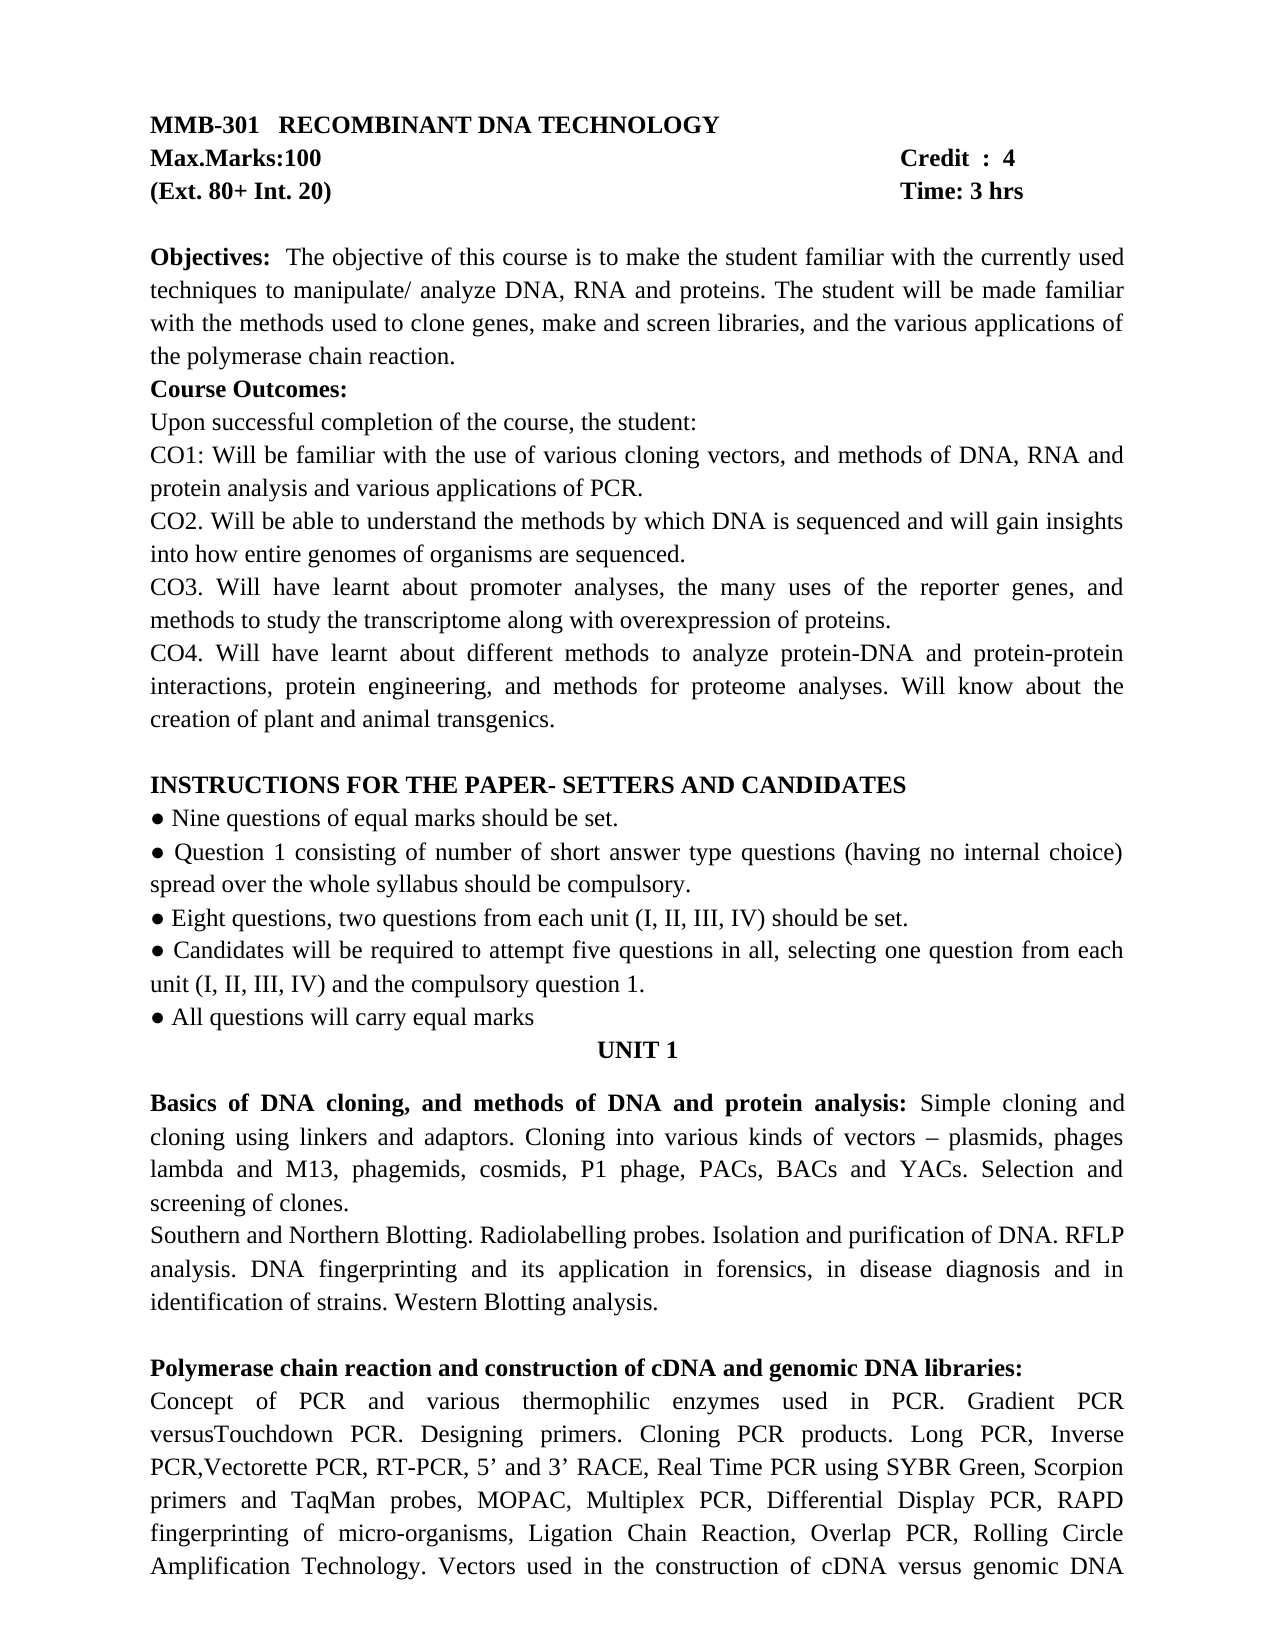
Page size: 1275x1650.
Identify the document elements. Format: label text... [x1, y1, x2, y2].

text Southern and Northern Blotting. Radiolabelling probes. Isolation and purification of DNA. RFLP analysis. DNA fingerprinting and its application in forensics, in disease diagnosis and in identification of strains. Western Blotting analysis. [150, 1221, 1125, 1315]
text CO4. Will have learnt about different methods to analyze protein-DNA and protein-protein interactions, protein engineering, and methods for proteome analyses. Will know about the creation of plant and animal transgenics. [150, 638, 1125, 733]
text Max.Marks:100 Credit : 4 [150, 143, 1125, 172]
text (Ext. 80+ Int. 20) Time: 3 hrs [150, 176, 1125, 205]
text Basics of DNA cloning, and methods of DNA and protein analysis: Simple cloning and cloning using linkers and adaptors. Cloning into various kinds of vectors – plasmids, phages lambda and M13, phagemids, cosmids, P1 phage, PACs, BACs and YACs. Selection and screening of clones. [150, 1088, 1125, 1216]
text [150, 1386, 1125, 1579]
text ● Nine questions of equal marks should be set. [150, 803, 1125, 832]
text Upon successful completion of the course, the student: [150, 407, 1125, 436]
text ● Candidates will be required to attempt five questions in all, selecting one question from each unit (I, II, III, IV) and the compulsory question 1. [150, 936, 1125, 997]
text ● Question 1 consisting of number of short answer type questions (having no internal choice) spread over the whole syllabus should be compulsory. [150, 837, 1125, 898]
text Polymerase chain reaction and construction of cDNA and genomic DNA libraries: [150, 1353, 1125, 1381]
text CO3. Will have learnt about promoter analyses, the many uses of the reporter genes, and methods to study the transcriptome along with overexpression of proteins. [150, 572, 1125, 634]
text Objectives: The objective of this course is to make the student familiar with the currently used techniques to manipulate/ analyze DNA, RNA and proteins. The student will be made familiar with the methods used to clone genes, make and screen libraries, and the various applications of the polymerase chain reaction. [150, 242, 1125, 370]
text INSTRUCTIONS FOR THE PAPER- SETTERS AND CANDIDATES [150, 771, 1125, 799]
text MMB-301 RECOMBINANT DNA TECHNOLOGY [150, 110, 1125, 139]
text ● All questions will carry equal marks [150, 1002, 1125, 1030]
text UNIT 1 [150, 1035, 1125, 1063]
text Course Outcomes: [150, 374, 1125, 403]
text ● Eight questions, two questions from each unit (I, II, III, IV) should be set. [150, 903, 1125, 931]
text CO1: Will be familiar with the use of various cloning vectors, and methods of DNA, RNA and protein analysis and various applications of PCR. [150, 440, 1125, 502]
text CO2. Will be able to understand the methods by which DNA is sequenced and will gain insights into how entire genomes of organisms are sequenced. [150, 506, 1125, 568]
